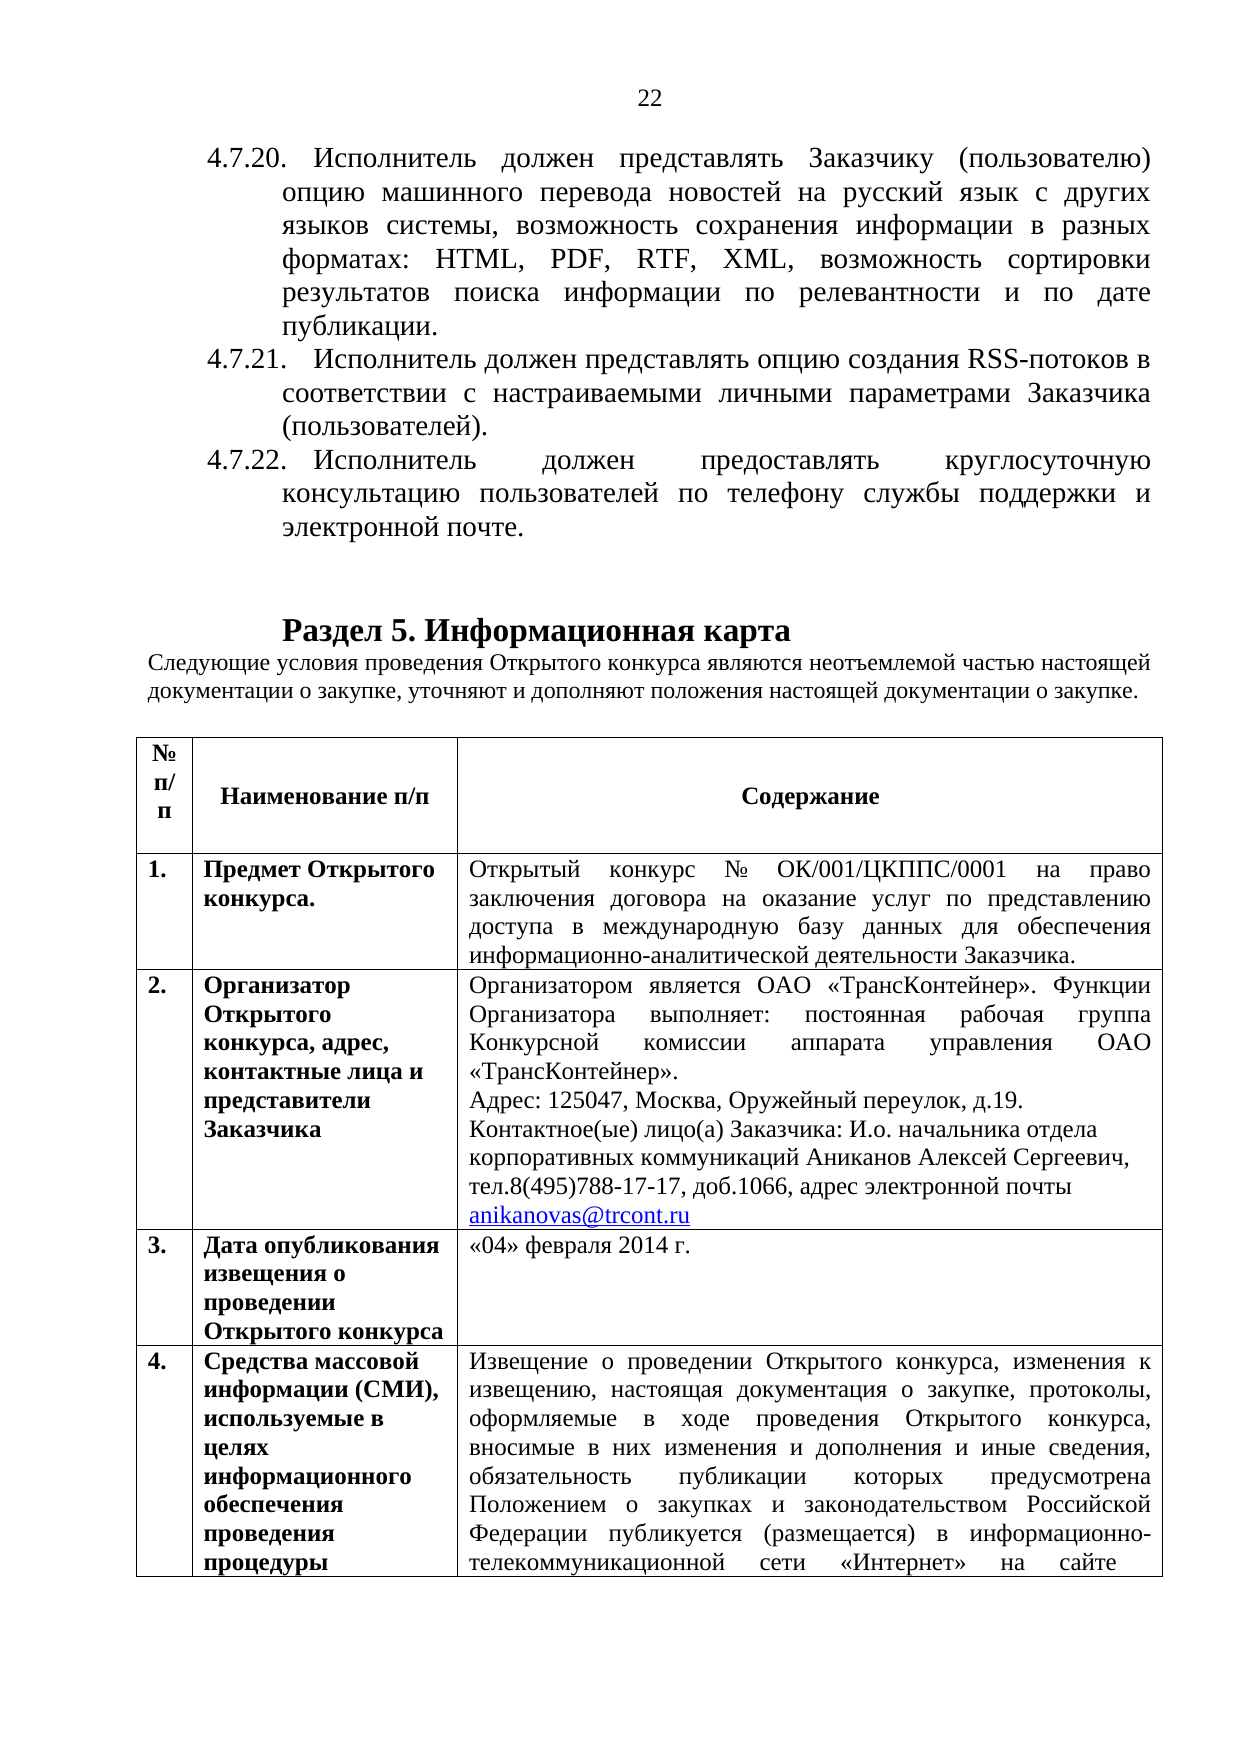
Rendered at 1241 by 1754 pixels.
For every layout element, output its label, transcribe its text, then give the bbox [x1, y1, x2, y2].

table_cell Предмет Открытого конкурса. [193, 854, 457, 969]
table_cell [458, 1346, 1162, 1576]
table_header № п/п [137, 738, 192, 853]
list Раздел 5. Информационная карта [282, 610, 1152, 648]
list Исполнитель должен представлять Заказчику (пользователю) опцию машинного перевода новостей на русский язык с других языков системы, возможность сохранения информации в разных форматах: HTML, PDF, RTF, XML, возможность сортировки результатов поиска информации по релевантности и по дате публикации. [207, 140, 1152, 341]
list Исполнитель должен представлять опцию создания RSS-потоков в соответствии с настраиваемыми личными параметрами Заказчика (пользователей). [207, 341, 1152, 442]
table_cell 4. [137, 1346, 192, 1576]
table_cell Дата опубликования извещения о проведении Открытого конкурса [193, 1230, 457, 1345]
table_header Содержание [458, 738, 1162, 853]
table_header Наименование п/п [193, 738, 457, 853]
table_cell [193, 1346, 457, 1576]
table_cell Организатором является ОАО «ТрансКонтейнер». Функции Организатора выполняет: постоянная рабочая группа Конкурсной комиссии аппарата управления ОАО «ТрансКонтейнер». Адрес: 125047, Москва, Оружейный переулок, д.19. Контактное(ые) лицо(а) Заказчика: И.о. начальника отдела корпоративных коммуникаций Аниканов Алексей Сергеевич, тел.8(495)788-17-17, доб.1066, адрес электронной почты anikanovas@trcont.ru [458, 970, 1162, 1229]
table_cell Организатор Открытого конкурса, адрес, контактные лица и представители Заказчика [193, 970, 457, 1229]
list Исполнитель должен предоставлять круглосуточную консультацию пользователей по телефону службы поддержки и электронной почте. [207, 442, 1152, 543]
table_cell 1. [137, 854, 192, 969]
table_cell «04» февраля 2014 г. [458, 1230, 1162, 1345]
table_cell 3. [137, 1230, 192, 1345]
text Следующие условия проведения Открытого конкурса являются неотъемлемой частью настоящей документации о закупке, уточняют и дополняют положения настоящей документации о закупке. [148, 648, 1152, 703]
table_cell Открытый конкурс № ОК/001/ЦКППС/0001 на право заключения договора на оказание услуг по представлению доступа в международную базу данных для обеспечения информационно-аналитической деятельности Заказчика. [458, 854, 1162, 969]
table_cell 2. [137, 970, 192, 1229]
